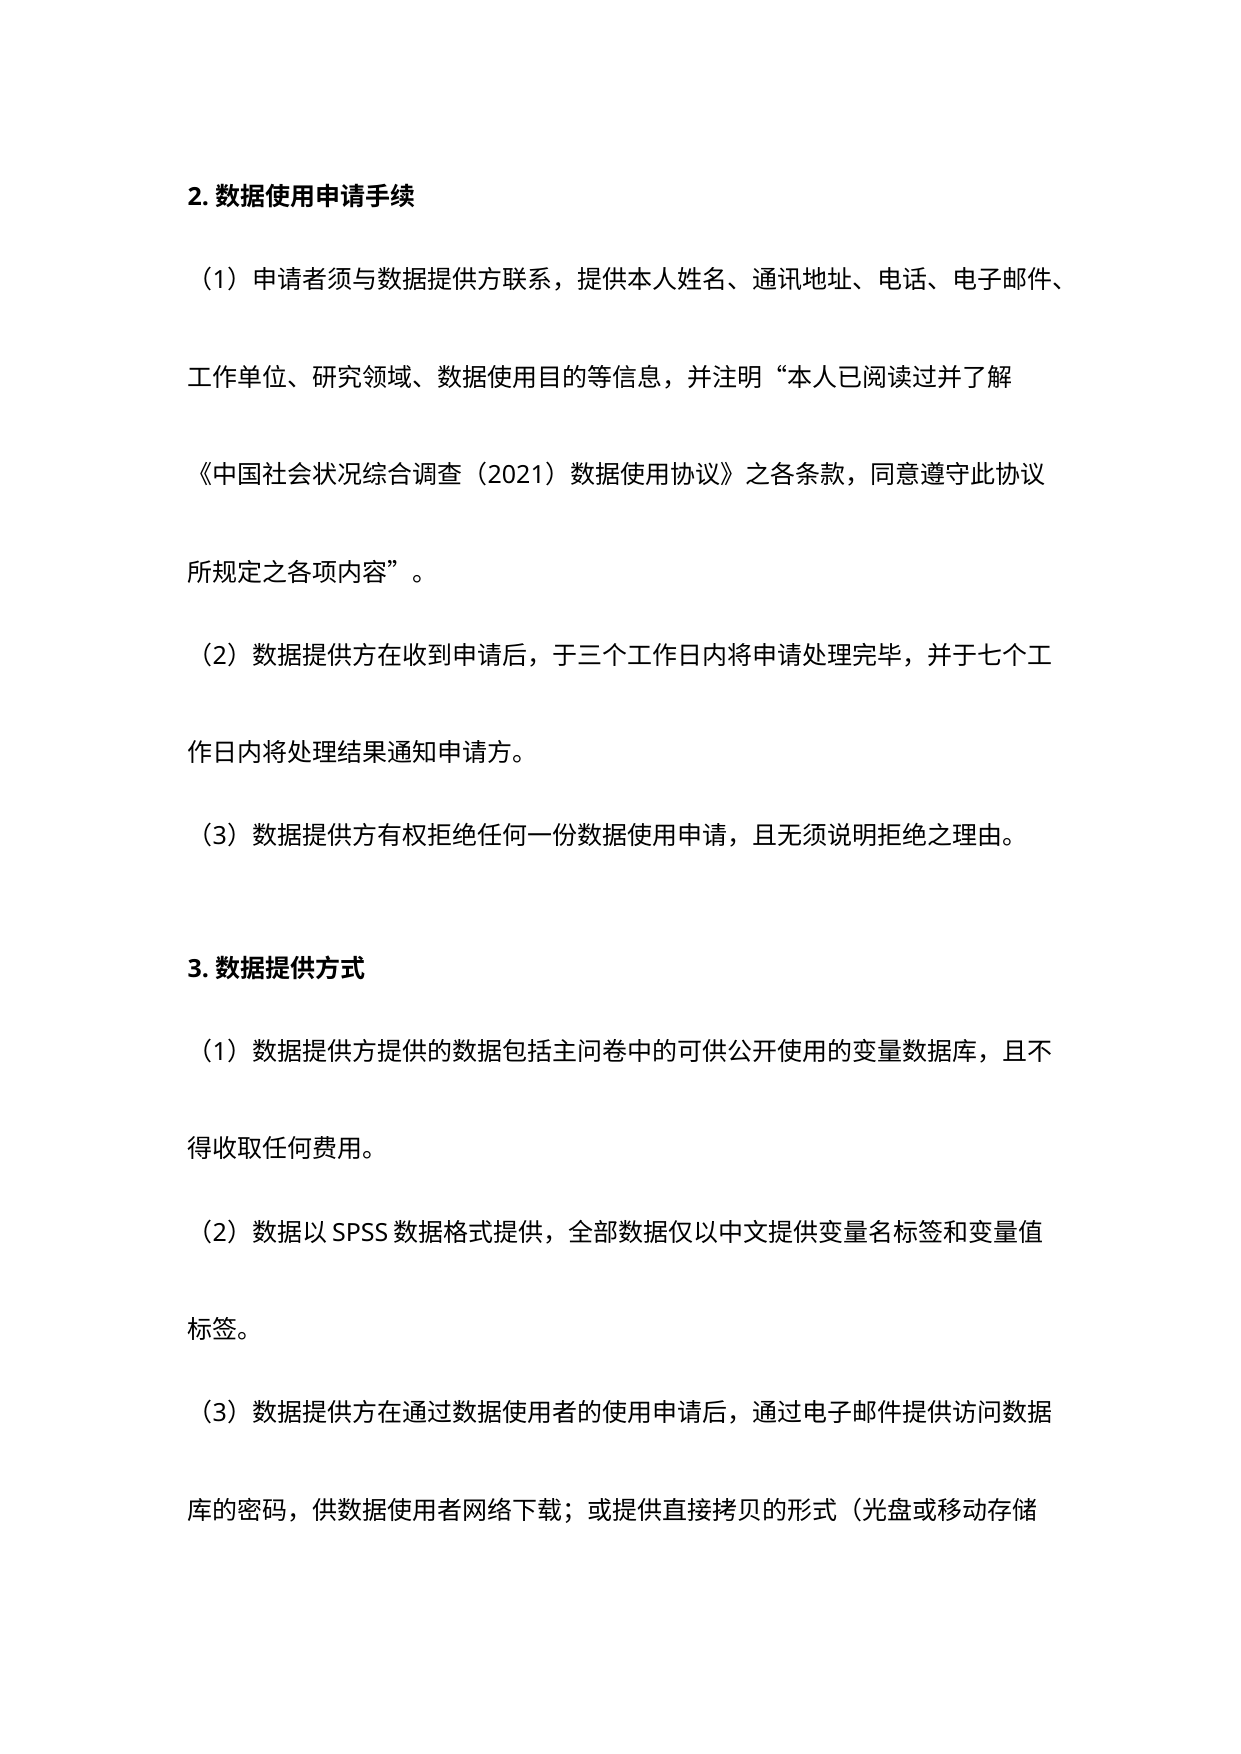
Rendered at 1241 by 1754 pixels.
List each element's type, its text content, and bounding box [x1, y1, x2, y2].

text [187, 1378, 1053, 1541]
text 3. 数据提供方式 [187, 934, 1053, 999]
text （1）数据提供方提供的数据包括主问卷中的可供公开使用的变量数据库，且不得收取任何费用。 [187, 1017, 1053, 1179]
text （3）数据提供方有权拒绝任何一份数据使用申请，且无须说明拒绝之理由。 [187, 801, 1053, 866]
text （1）申请者须与数据提供方联系，提供本人姓名、通讯地址、电话、电子邮件、工作单位、研究领域、数据使用目的等信息，并注明“本人已阅读过并了解《中国社会状况综合调查（2021）数据使用协议》之各条款，同意遵守此协议所规定之各项内容”。 [187, 245, 1053, 603]
text （2）数据以SPSS数据格式提供，全部数据仅以中文提供变量名标签和变量值标签。 [187, 1198, 1053, 1360]
text （2）数据提供方在收到申请后，于三个工作日内将申请处理完毕，并于七个工作日内将处理结果通知申请方。 [187, 621, 1053, 783]
text 2. 数据使用申请手续 [187, 162, 1053, 227]
